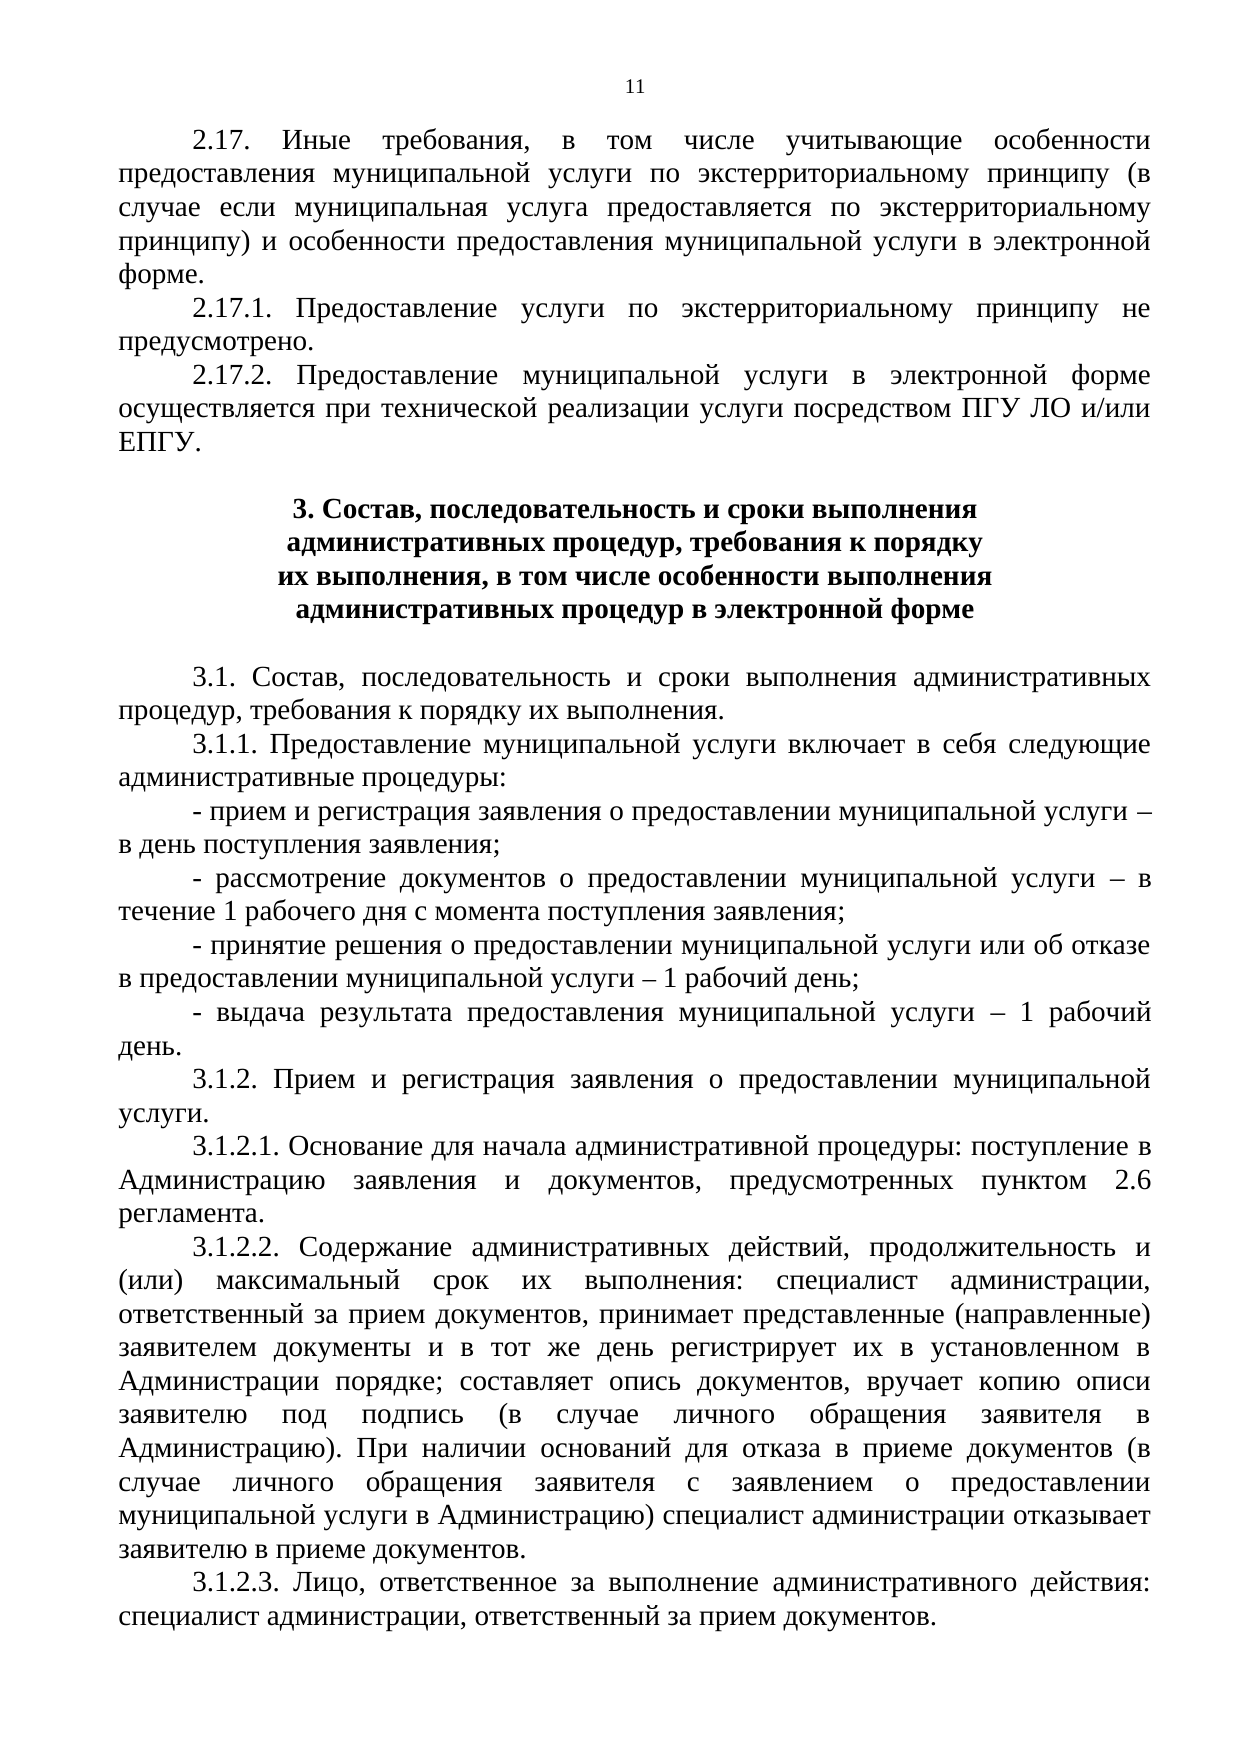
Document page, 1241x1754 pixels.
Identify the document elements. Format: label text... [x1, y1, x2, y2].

text - прием и регистрация заявления о предоставлении муниципальной услуги – в день поступления заявления; [118, 793, 1152, 860]
text 3.1.2.1. Основание для начала административной процедуры: поступление в Администрацию заявления и документов, предусмотренных пунктом 2.6 регламента. [118, 1128, 1152, 1229]
text 2.17. Иные требования, в том числе учитывающие особенности предоставления муниципальной услуги по экстерриториальному принципу (в случае если муниципальная услуга предоставляется по экстерриториальному принципу) и особенности предоставления муниципальной услуги в электронной форме. [118, 122, 1152, 290]
text административных процедур в электронной форме [118, 592, 1152, 625]
text 3.1.2.3. Лицо, ответственное за выполнение административного действия: специалист администрации, ответственный за прием документов. [118, 1564, 1152, 1631]
text их выполнения, в том числе особенности выполнения [118, 558, 1152, 592]
text 3.1. Состав, последовательность и сроки выполнения административных процедур, требования к порядку их выполнения. [118, 659, 1152, 726]
text - принятие решения о предоставлении муниципальной услуги или об отказе в предоставлении муниципальной услуги – 1 рабочий день; [118, 927, 1152, 994]
text 2.17.2. Предоставление муниципальной услуги в электронной форме осуществляется при технической реализации услуги посредством ПГУ ЛО и/или ЕПГУ. [118, 357, 1152, 457]
text 3. Состав, последовательность и сроки выполнения [118, 491, 1152, 524]
text 3.1.2.2. Содержание административных действий, продолжительность и (или) максимальный срок их выполнения: специалист администрации, ответственный за прием документов, принимает представленные (направленные) заявителем документы и в тот же день регистрирует их в установленном в Администрации порядке; составляет опись документов, вручает копию описи заявителю под подпись (в случае личного обращения заявителя в Администрацию). При наличии оснований для отказа в приеме документов (в случае личного обращения заявителя с заявлением о предоставлении муниципальной услуги в Администрацию) специалист администрации отказывает заявителю в приеме документов. [118, 1229, 1152, 1564]
text административных процедур, требования к порядку [118, 524, 1152, 558]
text 2.17.1. Предоставление услуги по экстерриториальному принципу не предусмотрено. [118, 290, 1152, 357]
text - рассмотрение документов о предоставлении муниципальной услуги – в течение 1 рабочего дня с момента поступления заявления; [118, 860, 1152, 927]
text 3.1.1. Предоставление муниципальной услуги включает в себя следующие административные процедуры: [118, 726, 1152, 793]
text 3.1.2. Прием и регистрация заявления о предоставлении муниципальной услуги. [118, 1061, 1152, 1128]
text - выдача результата предоставления муниципальной услуги – 1 рабочий день. [118, 994, 1152, 1061]
